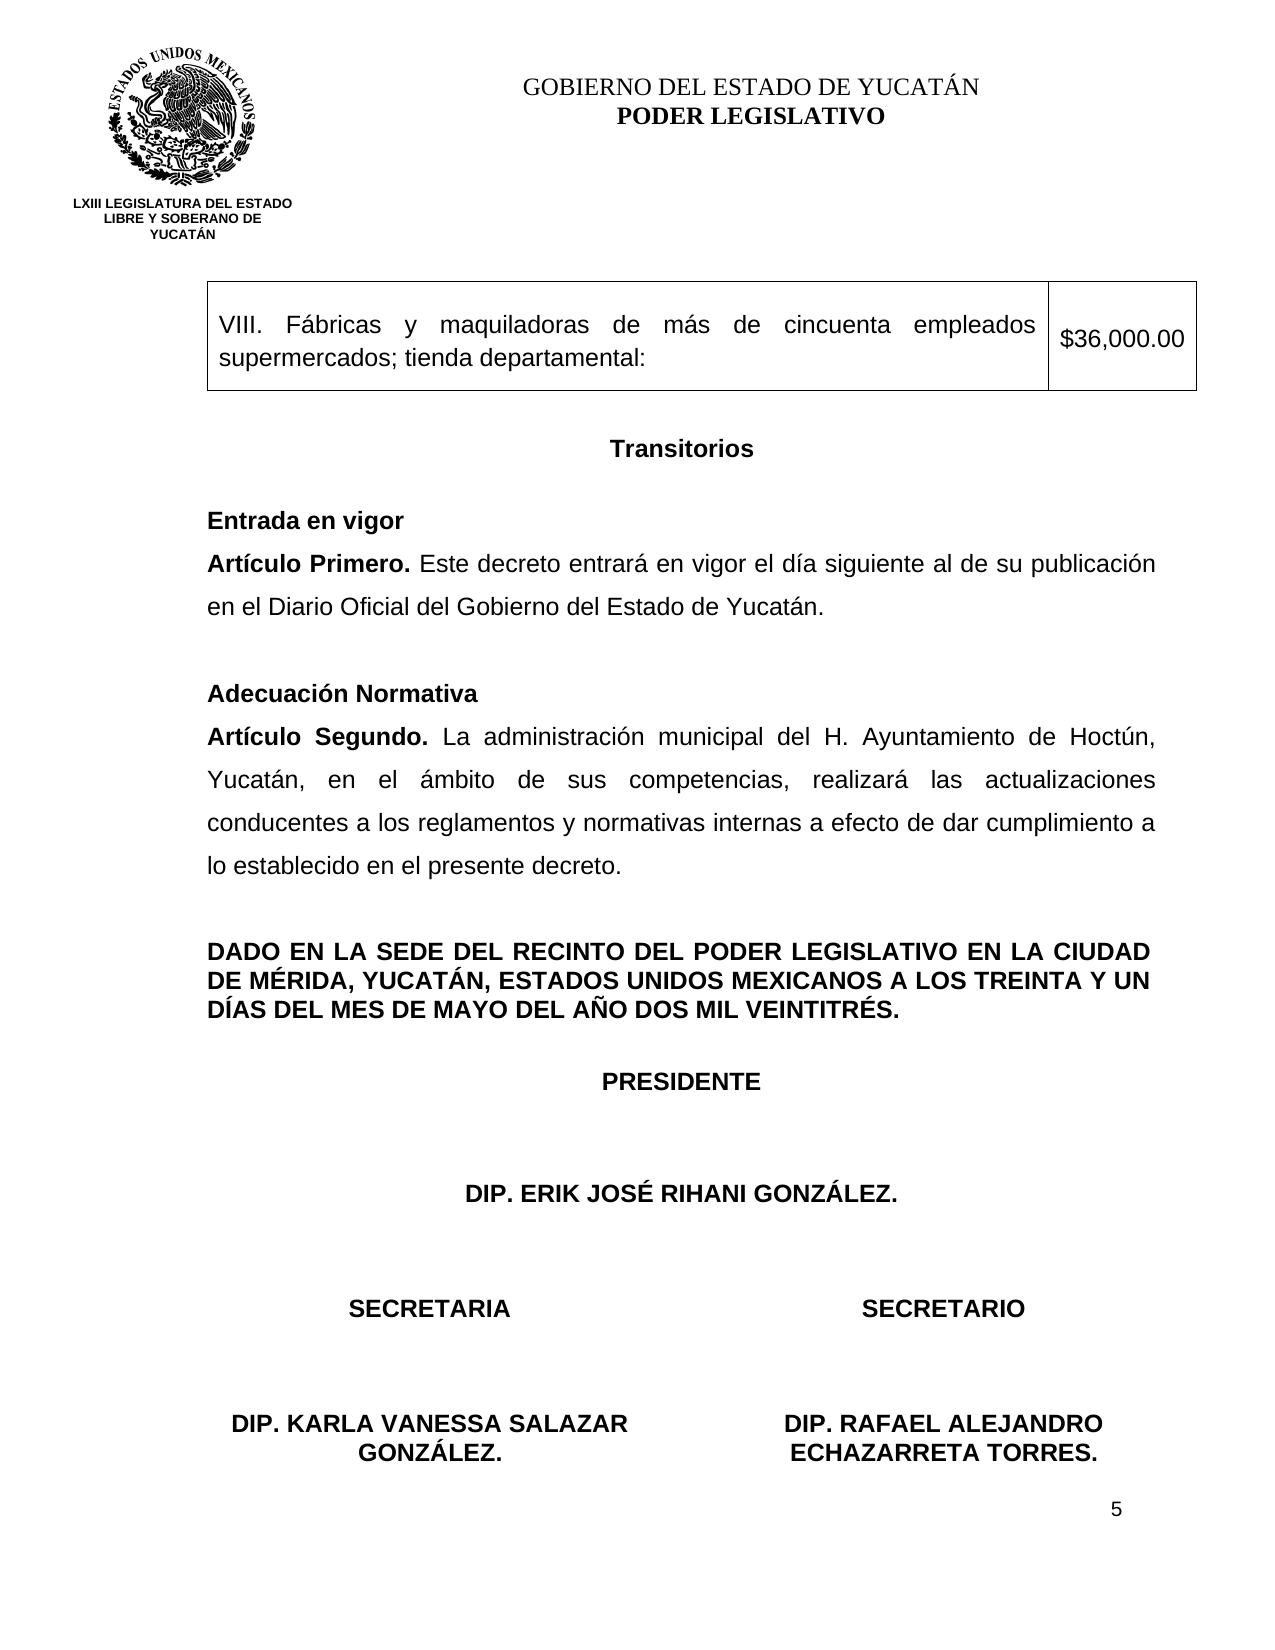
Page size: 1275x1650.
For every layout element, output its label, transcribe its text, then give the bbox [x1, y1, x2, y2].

text Adecuación Normativa [207, 679, 1157, 707]
table_cell VIII. Fábricas y maquiladoras de más de cincuenta empleados supermercados; tienda departamental: [208, 282, 1048, 390]
text DIP. ERIK JOSÉ RIHANI GONZÁLEZ. [206, 1179, 1157, 1208]
text Entrada en vigor [207, 506, 1157, 535]
text DADO EN LA SEDE DEL RECINTO DEL PODER LEGISLATIVO EN LA CIUDAD DE MÉRIDA, YUCATÁN, ESTADOS UNIDOS MEXICANOS A LOS TREINTA Y UN DÍAS DEL MES DE MAYO DEL AÑO DOS MIL VEINTITRÉS. [207, 937, 1152, 1024]
text Transitorios [207, 434, 1157, 463]
text PRESIDENTE [206, 1067, 1157, 1096]
picture [72, 13, 291, 220]
table_header SECRETARIO DIP. RAFAEL ALEJANDRO ECHAZARRETA TORRES. [692, 1294, 1196, 1467]
text Artículo Segundo. La administración municipal del H. Ayuntamiento de Hoctún, Yucatán, en el ámbito de sus competencias, realizará las actualizaciones conducentes a los reglamentos y normativas internas a efecto de dar cumplimiento a lo establecido en el presente decreto. [207, 722, 1157, 880]
text Artículo Primero. Este decreto entrará en vigor el día siguiente al de su publicación en el Diario Oficial del Gobierno del Estado de Yucatán. [207, 549, 1157, 621]
table_cell $36,000.00 [1049, 282, 1196, 390]
table_header SECRETARIA DIP. KARLA VANESSA SALAZAR GONZÁLEZ. [168, 1294, 692, 1467]
